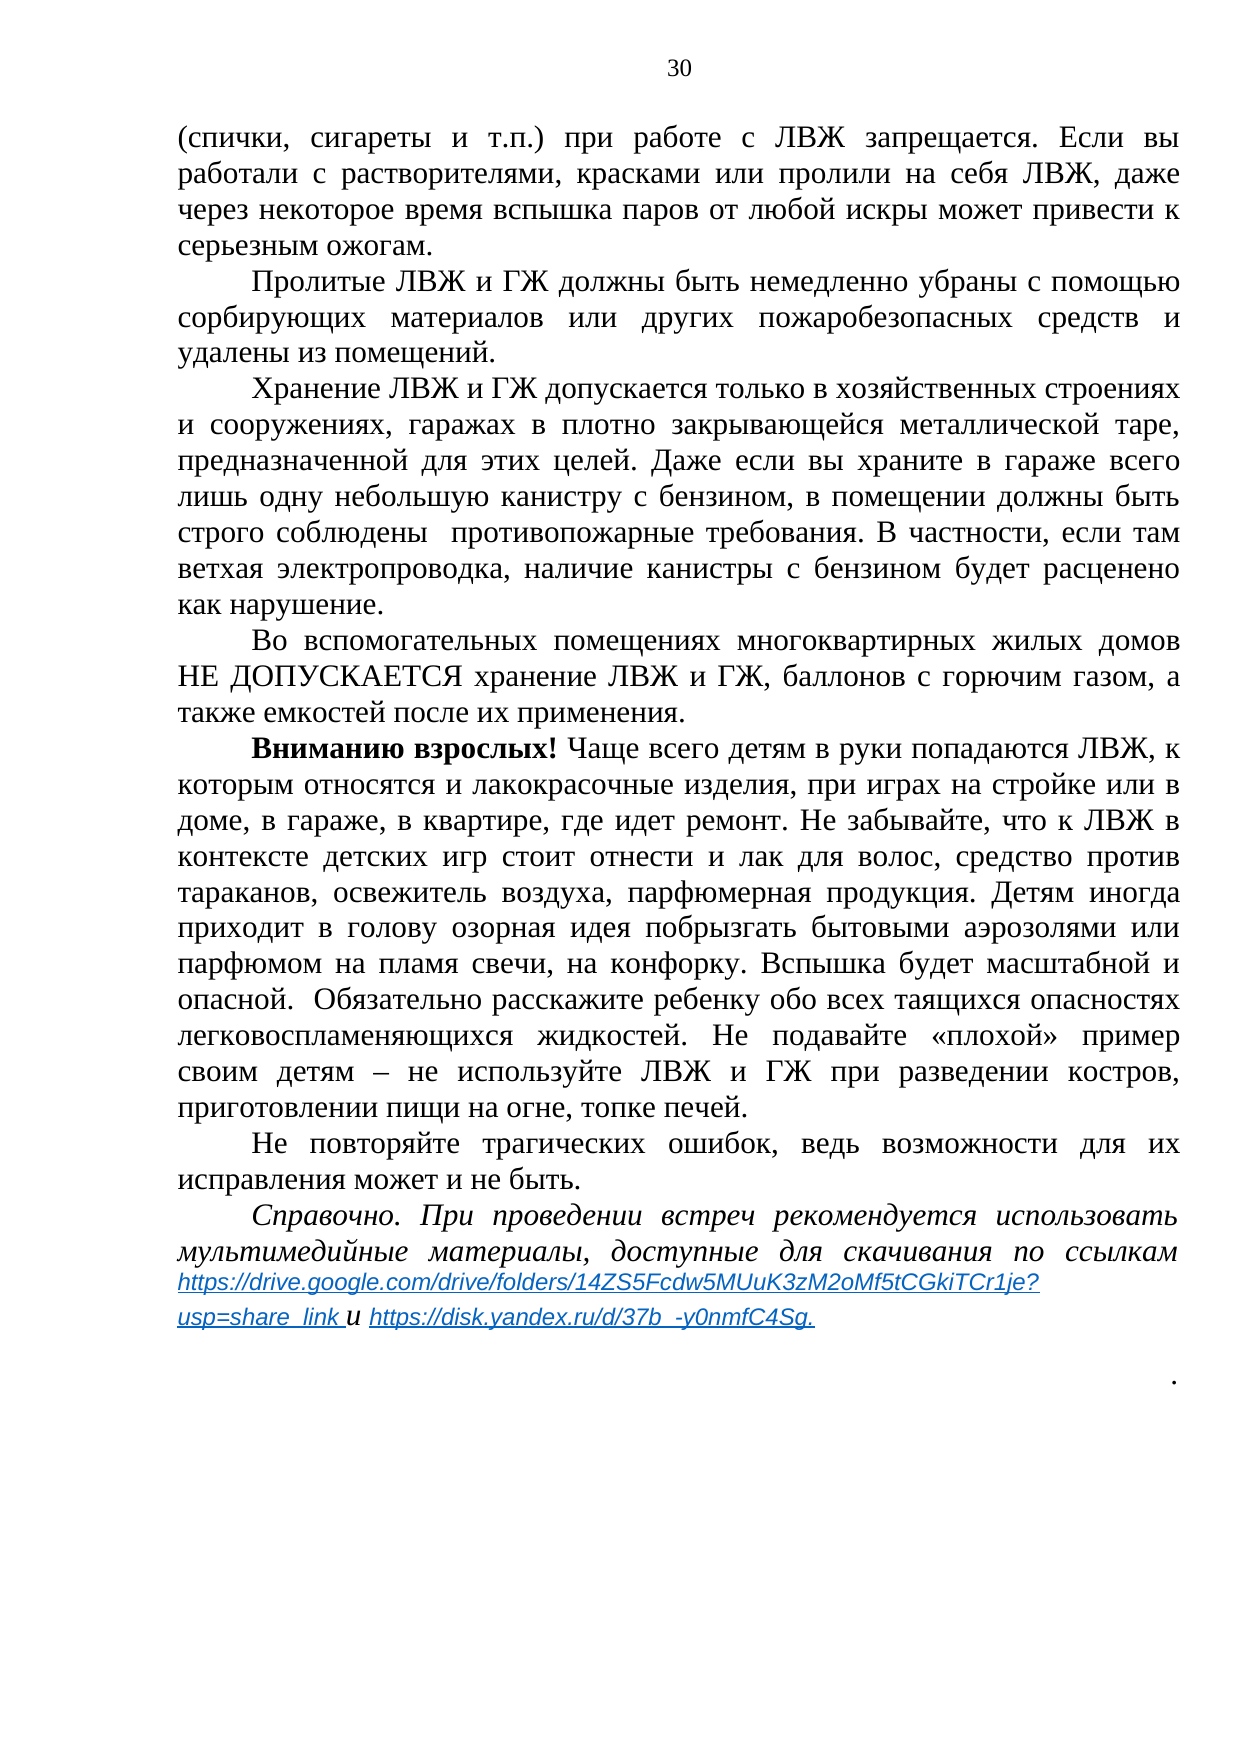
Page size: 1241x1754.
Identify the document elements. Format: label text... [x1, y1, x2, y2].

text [177, 118, 1181, 262]
text Хранение ЛВЖ и ГЖ допускается только в хозяйственных строениях и сооружениях, гаражах в плотно закрывающейся металлической таре, предназначенной для этих целей. Даже если вы храните в гараже всего лишь одну небольшую канистру с бензином, в помещении должны быть строго соблюдены противопожарные требования. В частности, если там ветхая электропроводка, наличие канистры с бензином будет расценено как нарушение. [177, 370, 1181, 621]
text Вниманию взрослых! Чаще всего детям в руки попадаются ЛВЖ, к которым относятся и лакокрасочные изделия, при играх на стройке или в доме, в гараже, в квартире, где идет ремонт. Не забывайте, что к ЛВЖ в контексте детских игр стоит отнести и лак для волос, средство против тараканов, освежитель воздуха, парфюмерная продукция. Детям иногда приходит в голову озорная идея побрызгать бытовыми аэрозолями или парфюмом на пламя свечи, на конфорку. Вспышка будет масштабной и опасной. Обязательно расскажите ребенку обо всех таящихся опасностях легковоспламеняющихся жидкостей. Не подавайте «плохой» пример своим детям – не используйте ЛВЖ и ГЖ при разведении костров, приготовлении пищи на огне, топке печей. [177, 729, 1181, 1124]
text Во вспомогательных помещениях многоквартирных жилых домов НЕ ДОПУСКАЕТСЯ хранение ЛВЖ и ГЖ, баллонов с горючим газом, а также емкостей после их применения. [177, 621, 1181, 729]
text Не повторяйте трагических ошибок, ведь возможности для их исправления может и не быть. [177, 1124, 1181, 1196]
text Справочно. При проведении встреч рекомендуется использовать мультимедийные материалы, доступные для скачивания по ссылкам https://drive.google.com/drive/folders/14ZS5Fcdw5MUuK3zM2oMf5tCGkiTCr1je?usp=share_link и https://disk.yandex.ru/d/37b_-y0nmfC4Sg. [177, 1196, 1181, 1332]
text Пролитые ЛВЖ и ГЖ должны быть немедленно убраны с помощью сорбирующих материалов или других пожаробезопасных средств и удалены из помещений. [177, 262, 1181, 370]
text . [177, 1361, 1181, 1390]
